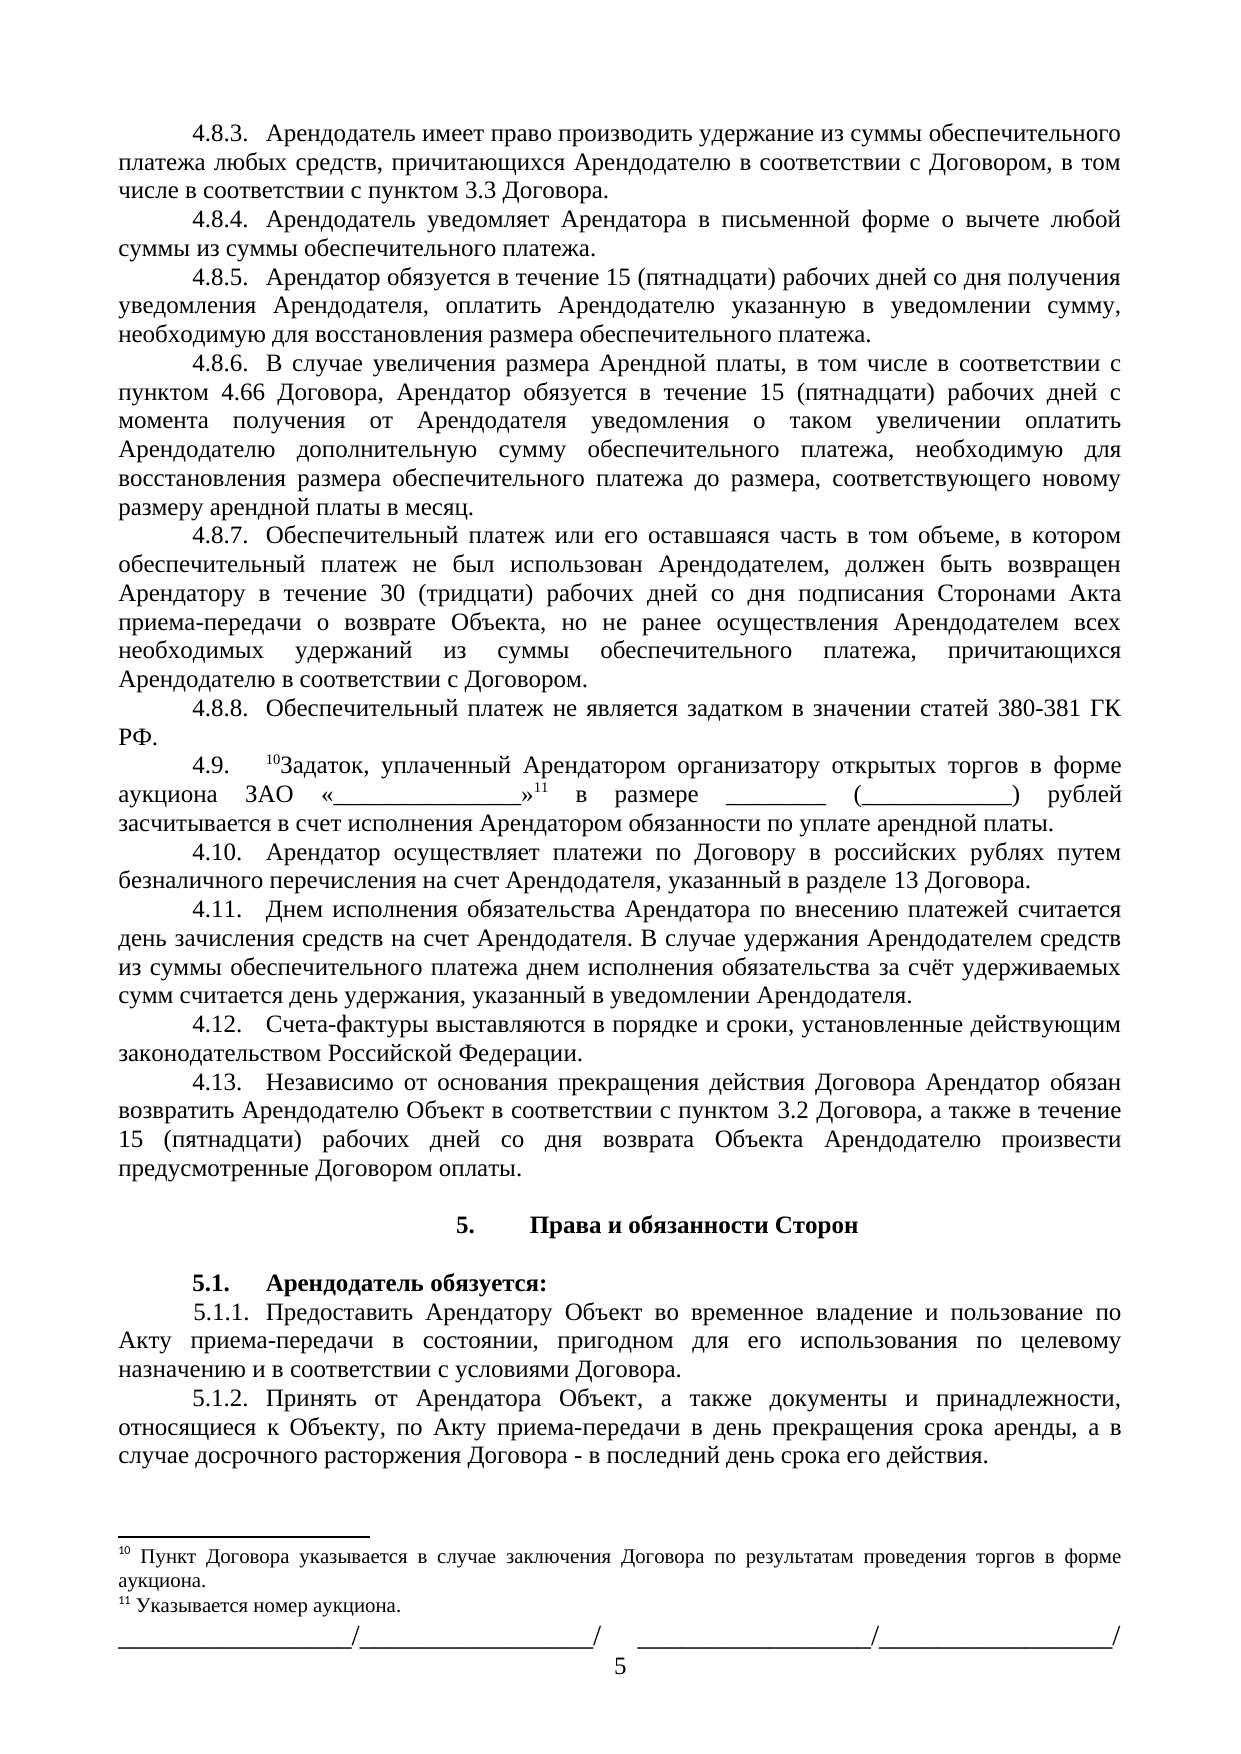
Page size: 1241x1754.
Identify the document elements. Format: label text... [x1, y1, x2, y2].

list Арендатор осуществляет платежи по Договору в российских рублях путем безналичного перечисления на счет Арендодателя, указанный в разделе 13 Договора. [118, 837, 1122, 894]
list Арендатор обязуется в течение 15 (пятнадцати) рабочих дней со дня получения уведомления Арендодателя, оплатить Арендодателю указанную в уведомлении сумму, необходимую для восстановления размера обеспечительного платежа. [118, 262, 1122, 348]
list Счета-фактуры выставляются в порядке и сроки, установленные действующим законодательством Российской Федерации. [118, 1009, 1122, 1067]
list Независимо от основания прекращения действия Договора Арендатор обязан возвратить Арендодателю Объект в соответствии с пунктом 3.2 Договора, а также в течение 15 (пятнадцати) рабочих дней со дня возврата Объекта Арендодателю произвести предусмотренные Договором оплаты. [118, 1067, 1122, 1182]
list Права и обязанности Сторон [118, 1211, 1122, 1239]
list Предоставить Арендатору Объект во временное владение и пользование по Акту приема-передачи в состоянии, пригодном для его использования по целевому назначению и в соответствии с условиями Договора. [118, 1297, 1122, 1383]
list Обеспечительный платеж или его оставшаяся часть в том объеме, в котором обеспечительный платеж не был использован Арендодателем, должен быть возвращен Арендатору в течение 30 (тридцати) рабочих дней со дня подписания Сторонами Акта приема-передачи о возврате Объекта, но не ранее осуществления Арендодателем всех необходимых удержаний из суммы обеспечительного платежа, причитающихся Арендодателю в соответствии с Договором. [118, 521, 1122, 693]
list Задаток, уплаченный Арендатором организатору открытых торгов в форме аукциона ЗАО «_______________» в размере ________ (____________) рублей засчитывается в счет исполнения Арендатором обязанности по уплате арендной платы. [118, 751, 1122, 837]
list Арендодатель имеет право производить удержание из суммы обеспечительного платежа любых средств, причитающихся Арендодателю в соответствии с Договором, в том числе в соответствии с пунктом 3.3 Договора. [118, 118, 1122, 204]
list Днем исполнения обязательства Арендатора по внесению платежей считается день зачисления средств на счет Арендодателя. В случае удержания Арендодателем средств из суммы обеспечительного платежа днем исполнения обязательства за счёт удерживаемых сумм считается день удержания, указанный в уведомлении Арендодателя. [118, 894, 1122, 1009]
list Арендодатель обязуется: [118, 1268, 1122, 1297]
list Арендодатель уведомляет Арендатора в письменной форме о вычете любой суммы из суммы обеспечительного платежа. [118, 204, 1122, 262]
list Принять от Арендатора Объект, а также документы и принадлежности, относящиеся к Объекту, по Акту приема-передачи в день прекращения срока аренды, а в случае досрочного расторжения Договора - в последний день срока его действия. [118, 1383, 1122, 1469]
list В случае увеличения размера Арендной платы, в том числе в соответствии с пунктом 4.6 Договора, Арендатор обязуется в течение 15 (пятнадцати) рабочих дней с момента получения от Арендодателя уведомления о таком увеличении оплатить Арендодателю дополнительную сумму обеспечительного платежа, необходимую для восстановления размера обеспечительного платежа до размера, соответствующего новому размеру арендной платы в месяц. [118, 348, 1122, 521]
list Обеспечительный платеж не является задатком в значении статей 380-381 ГК РФ. [118, 693, 1122, 751]
